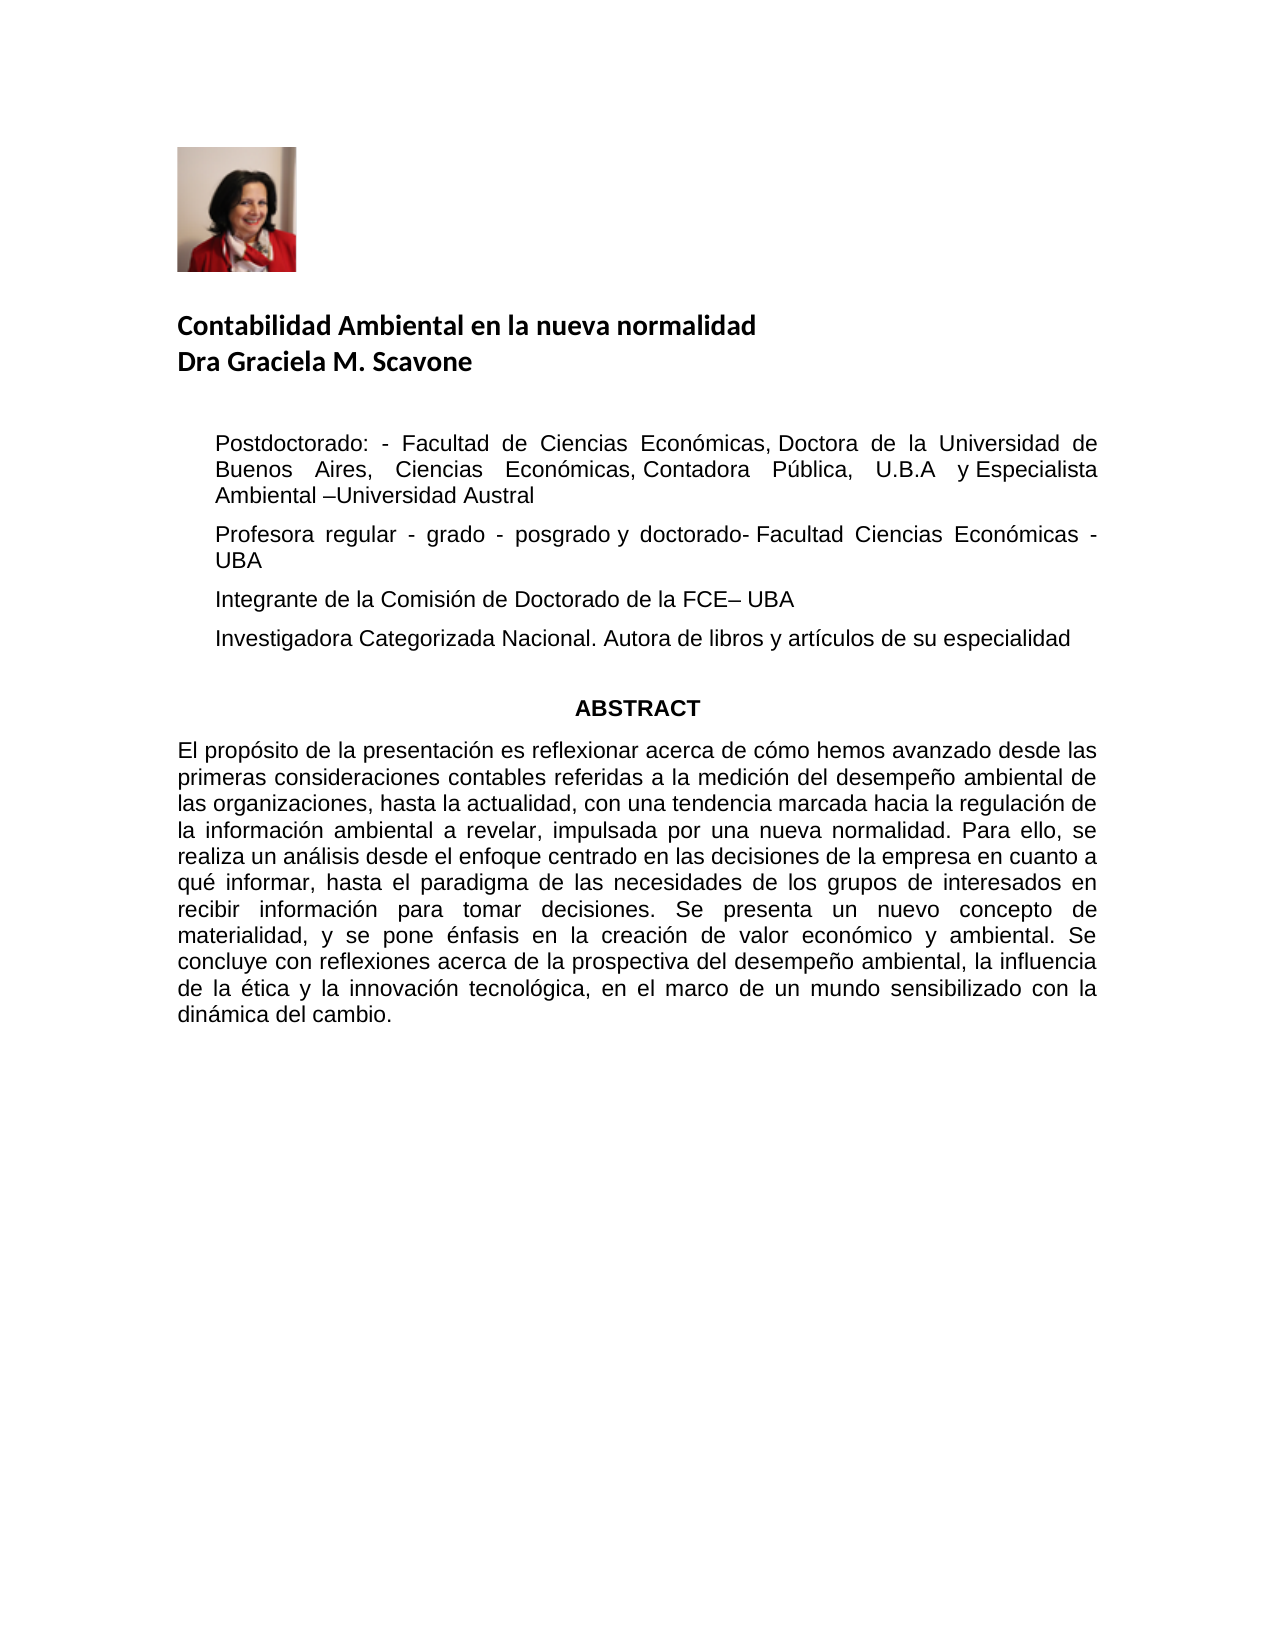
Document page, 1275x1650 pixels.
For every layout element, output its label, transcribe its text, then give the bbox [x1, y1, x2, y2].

text Integrante de la Comisión de Doctorado de la FCE– UBA [215, 586, 1098, 613]
text El propósito de la presentación es reflexionar acerca de cómo hemos avanzado desde las primeras consideraciones contables referidas a la medición del desempeño ambiental de las organizaciones, hasta la actualidad, con una tendencia marcada hacia la regulación de la información ambiental a revelar, impulsada por una nueva normalidad. Para ello, se realiza un análisis desde el enfoque centrado en las decisiones de la empresa en cuanto a qué informar, hasta el paradigma de las necesidades de los grupos de interesados en recibir información para tomar decisiones. Se presenta un nuevo concepto de materialidad, y se pone énfasis en la creación de valor económico y ambiental. Se concluye con reflexiones acerca de la prospectiva del desempeño ambiental, la influencia de la ética y la innovación tecnológica, en el marco de un mundo sensibilizado con la dinámica del cambio. [177, 737, 1098, 1027]
text Contabilidad Ambiental en la nueva normalidad [177, 307, 1098, 343]
text Dra Graciela M. Scavone [177, 343, 1098, 379]
text Investigadora Categorizada Nacional. Autora de libros y artículos de su especialidad [215, 625, 1098, 651]
text Postdoctorado: - Facultad de Ciencias Económicas, Doctora de la Universidad de Buenos Aires, Ciencias Económicas, Contadora Pública, U.B.A y Especialista Ambiental –Universidad Austral [215, 429, 1098, 508]
text Profesora regular - grado - posgrado y doctorado- Facultad Ciencias Económicas -UBA [215, 521, 1098, 574]
picture [177, 147, 298, 272]
text ABSTRACT [177, 694, 1098, 721]
